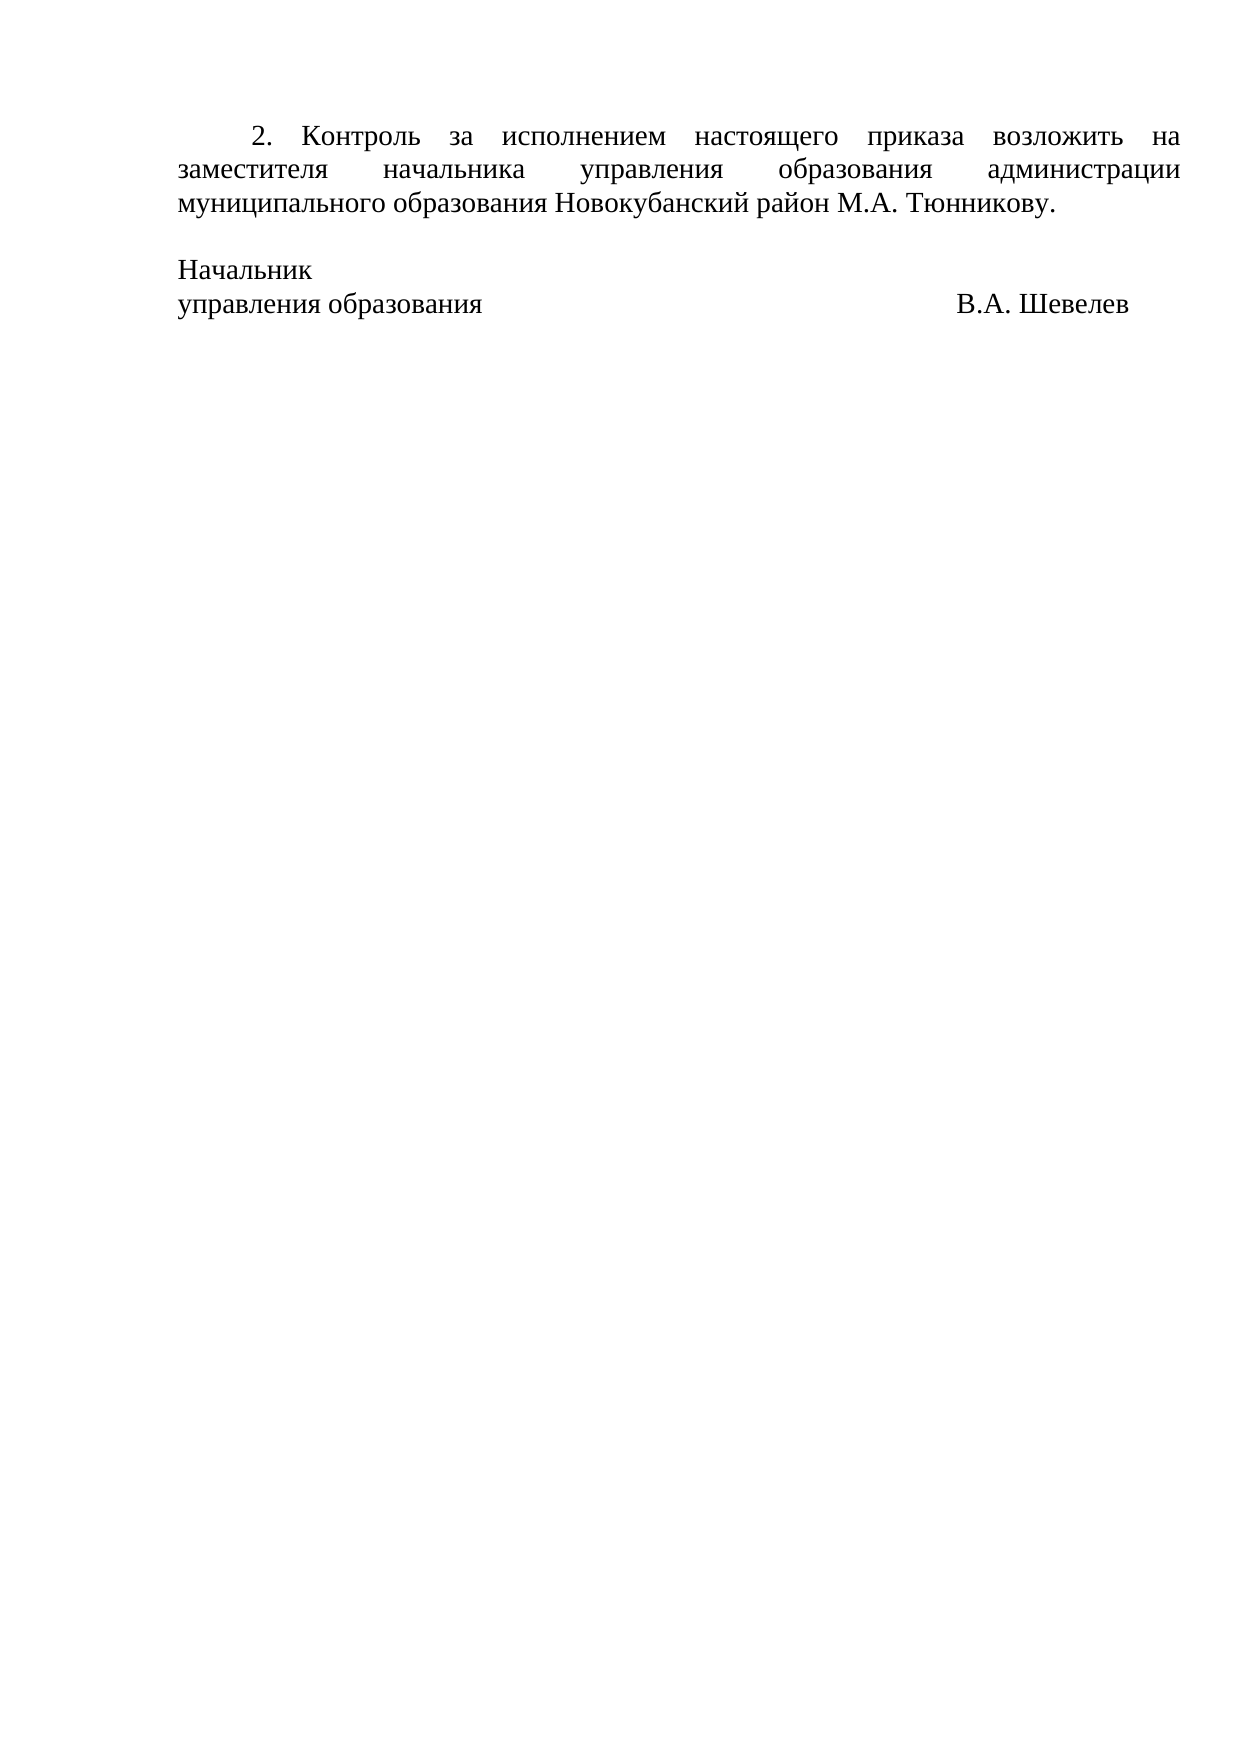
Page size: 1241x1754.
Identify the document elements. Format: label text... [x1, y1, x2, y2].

text 2. Контроль за исполнением настоящего приказа возложить на заместителя начальника управления образования администрации муниципального образования Новокубанский район М.А. Тюнникову. [177, 118, 1181, 219]
text управления образования В.А. Шевелев [177, 286, 1181, 319]
text Начальник [177, 252, 1181, 286]
